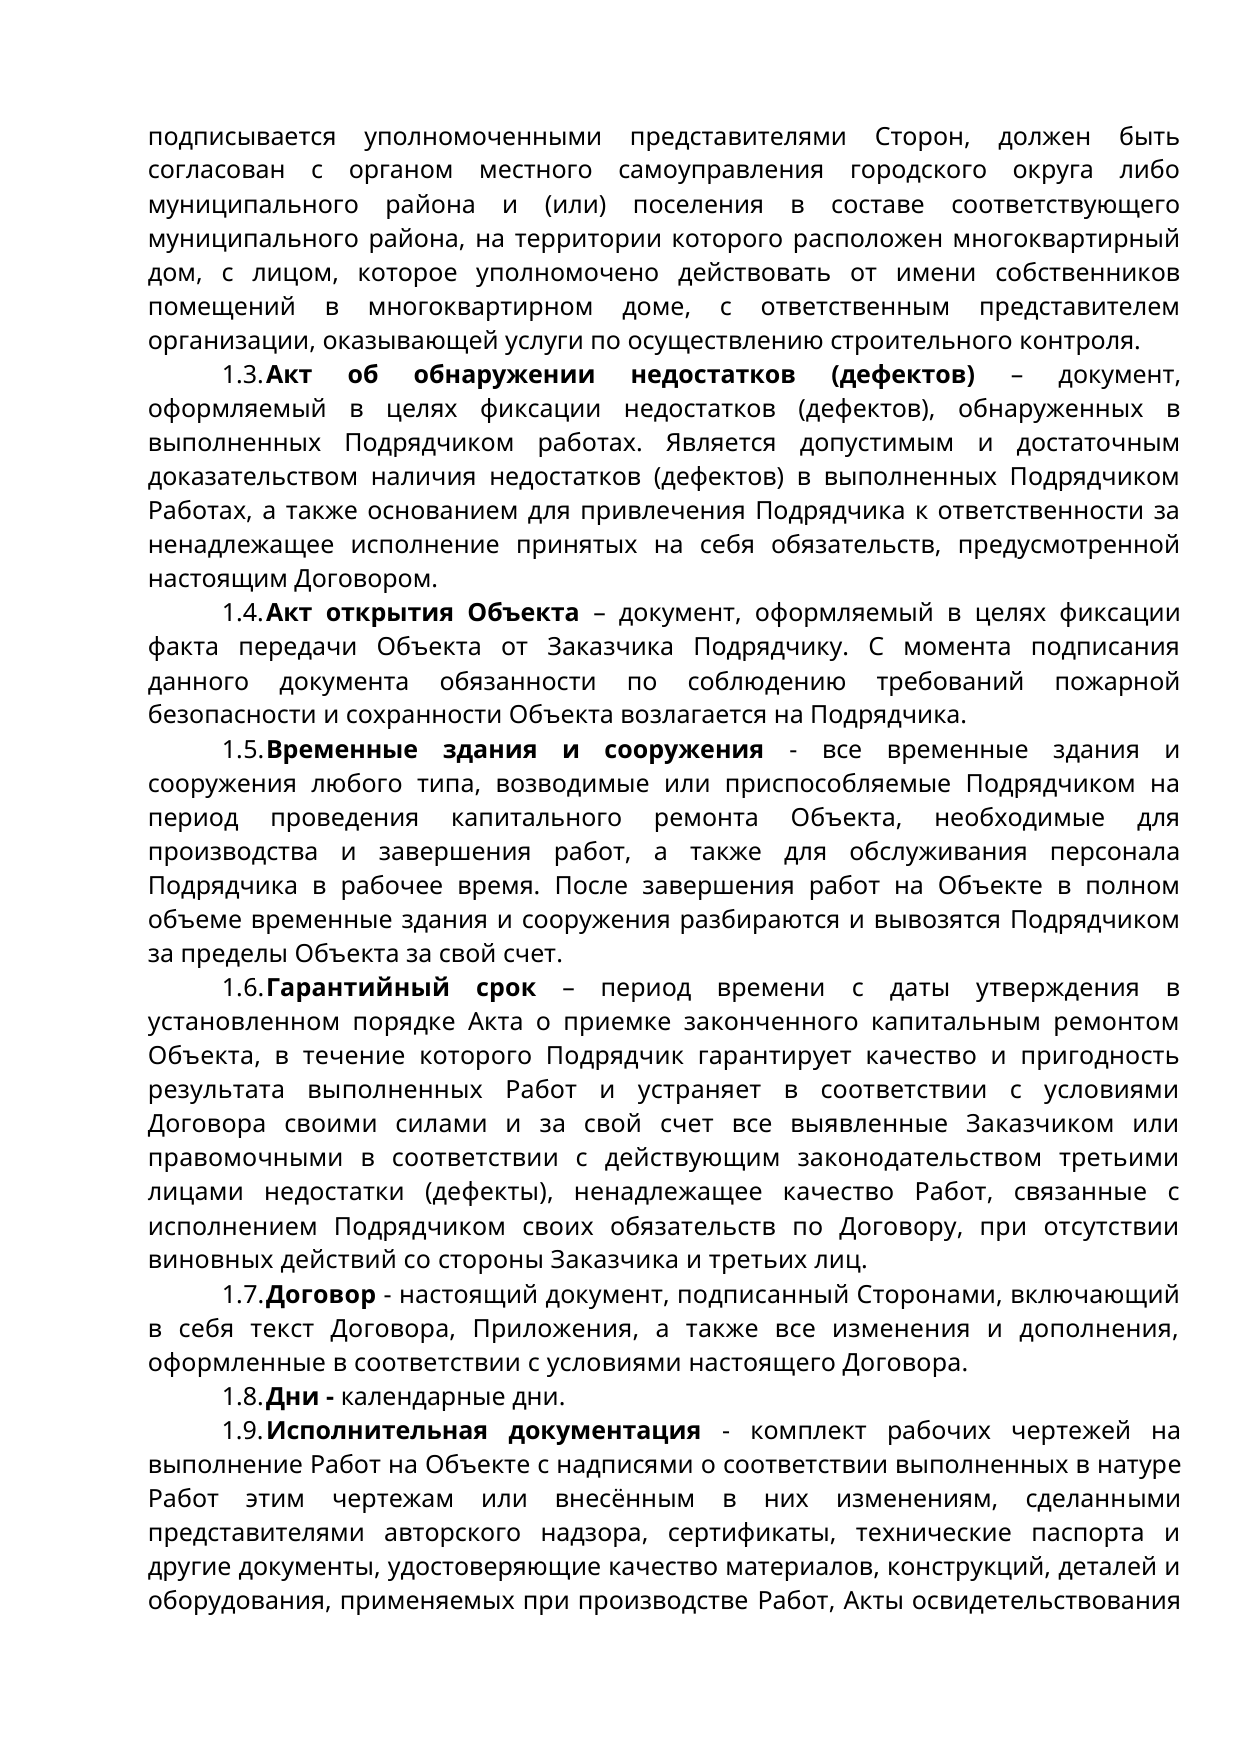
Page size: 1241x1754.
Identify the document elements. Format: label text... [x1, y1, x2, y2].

list Дни - календарные дни. [148, 1378, 1181, 1412]
list Акт об обнаружении недостатков (дефектов) – документ, оформляемый в целях фиксации недостатков (дефектов), обнаруженных в выполненных Подрядчиком работах. Является допустимым и достаточным доказательством наличия недостатков (дефектов) в выполненных Подрядчиком Работах, а также основанием для привлечения Подрядчика к ответственности за ненадлежащее исполнение принятых на себя обязательств, предусмотренной настоящим Договором. [148, 357, 1181, 595]
list Акт открытия Объекта – документ, оформляемый в целях фиксации факта передачи Объекта от Заказчика Подрядчику. С момента подписания данного документа обязанности по соблюдению требований пожарной безопасности и сохранности Объекта возлагается на Подрядчика. [148, 595, 1181, 731]
list Временные здания и сооружения - все временные здания и сооружения любого типа, возводимые или приспособляемые Подрядчиком на период проведения капитального ремонта Объекта, необходимые для производства и завершения работ, а также для обслуживания персонала Подрядчика в рабочее время. После завершения работ на Объекте в полном объеме временные здания и сооружения разбираются и вывозятся Подрядчиком за пределы Объекта за свой счет. [148, 731, 1181, 970]
list Гарантийный срок – период времени с даты утверждения в установленном порядке Акта о приемке законченного капитальным ремонтом Объекта, в течение которого Подрядчик гарантирует качество и пригодность результата выполненных Работ и устраняет в соответствии с условиями Договора своими силами и за свой счет все выявленные Заказчиком или правомочными в соответствии с действующим законодательством третьими лицами недостатки (дефекты), ненадлежащее качество Работ, связанные с исполнением Подрядчиком своих обязательств по Договору, при отсутствии виновных действий со стороны Заказчика и третьих лиц. [148, 970, 1181, 1276]
list Договор - настоящий документ, подписанный Сторонами, включающий в себя текст Договора, Приложения, а также все изменения и дополнения, оформленные в соответствии с условиями настоящего Договора. [148, 1276, 1181, 1378]
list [148, 1412, 1181, 1617]
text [148, 118, 1181, 357]
